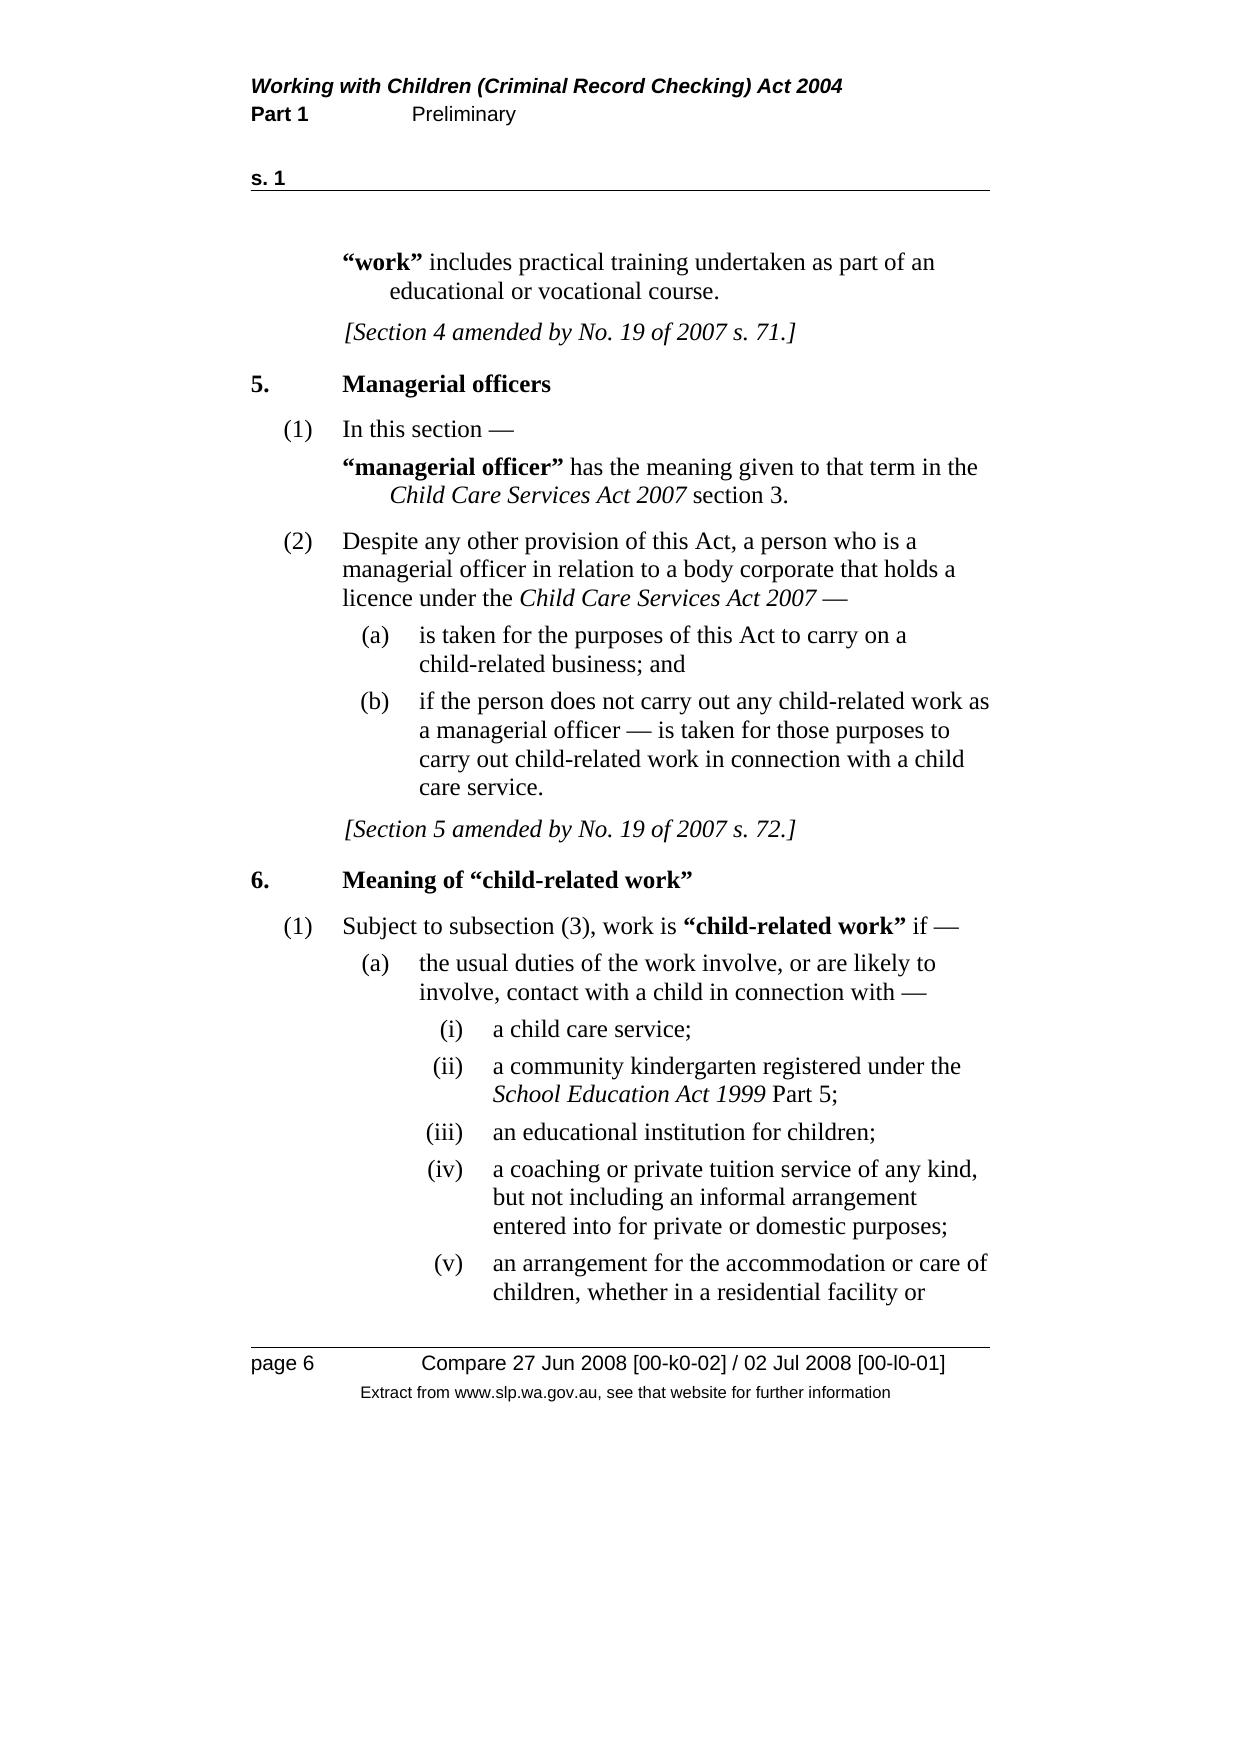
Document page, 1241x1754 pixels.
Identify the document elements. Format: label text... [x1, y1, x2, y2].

text (1) Subject to subsection (3), work is “child-related work” if — [251, 911, 990, 939]
text “work” includes practical training undertaken as part of an educational or vocational course. [251, 247, 990, 305]
text (1) In this section — [251, 414, 990, 443]
text (ii) a community kindergarten registered under the School Education Act 1999 Part 5; [251, 1051, 990, 1108]
text (a) the usual duties of the work involve, or are likely to involve, contact with a child in connection with — [251, 948, 990, 1005]
text (b) if the person does not carry out any child-related work as a managerial officer — is taken for those purposes to carry out child-related work in connection with a child care service. [251, 686, 990, 801]
subtitle 6. Meaning of “child-related work” [251, 865, 990, 894]
text (2) Despite any other provision of this Act, a person who is a managerial officer in relation to a body corporate that holds a licence under the Child Care Services Act 2007 — [251, 526, 990, 612]
text (iii) an educational institution for children; [251, 1117, 990, 1145]
text [Section 4 amended by No. 19 of 2007 s. 71.] [251, 317, 990, 346]
text [Section 5 amended by No. 19 of 2007 s. 72.] [251, 814, 990, 842]
text “managerial officer” has the meaning given to that term in the Child Care Services Act 2007 section 3. [251, 452, 990, 509]
text (a) is taken for the purposes of this Act to carry on a child-related business; and [251, 620, 990, 678]
text (iv) a coaching or private tuition service of any kind, but not including an informal arrangement entered into for private or domestic purposes; [251, 1154, 990, 1240]
text (i) a child care service; [251, 1014, 990, 1042]
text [251, 1248, 990, 1306]
subtitle 5. Managerial officers [251, 369, 990, 398]
